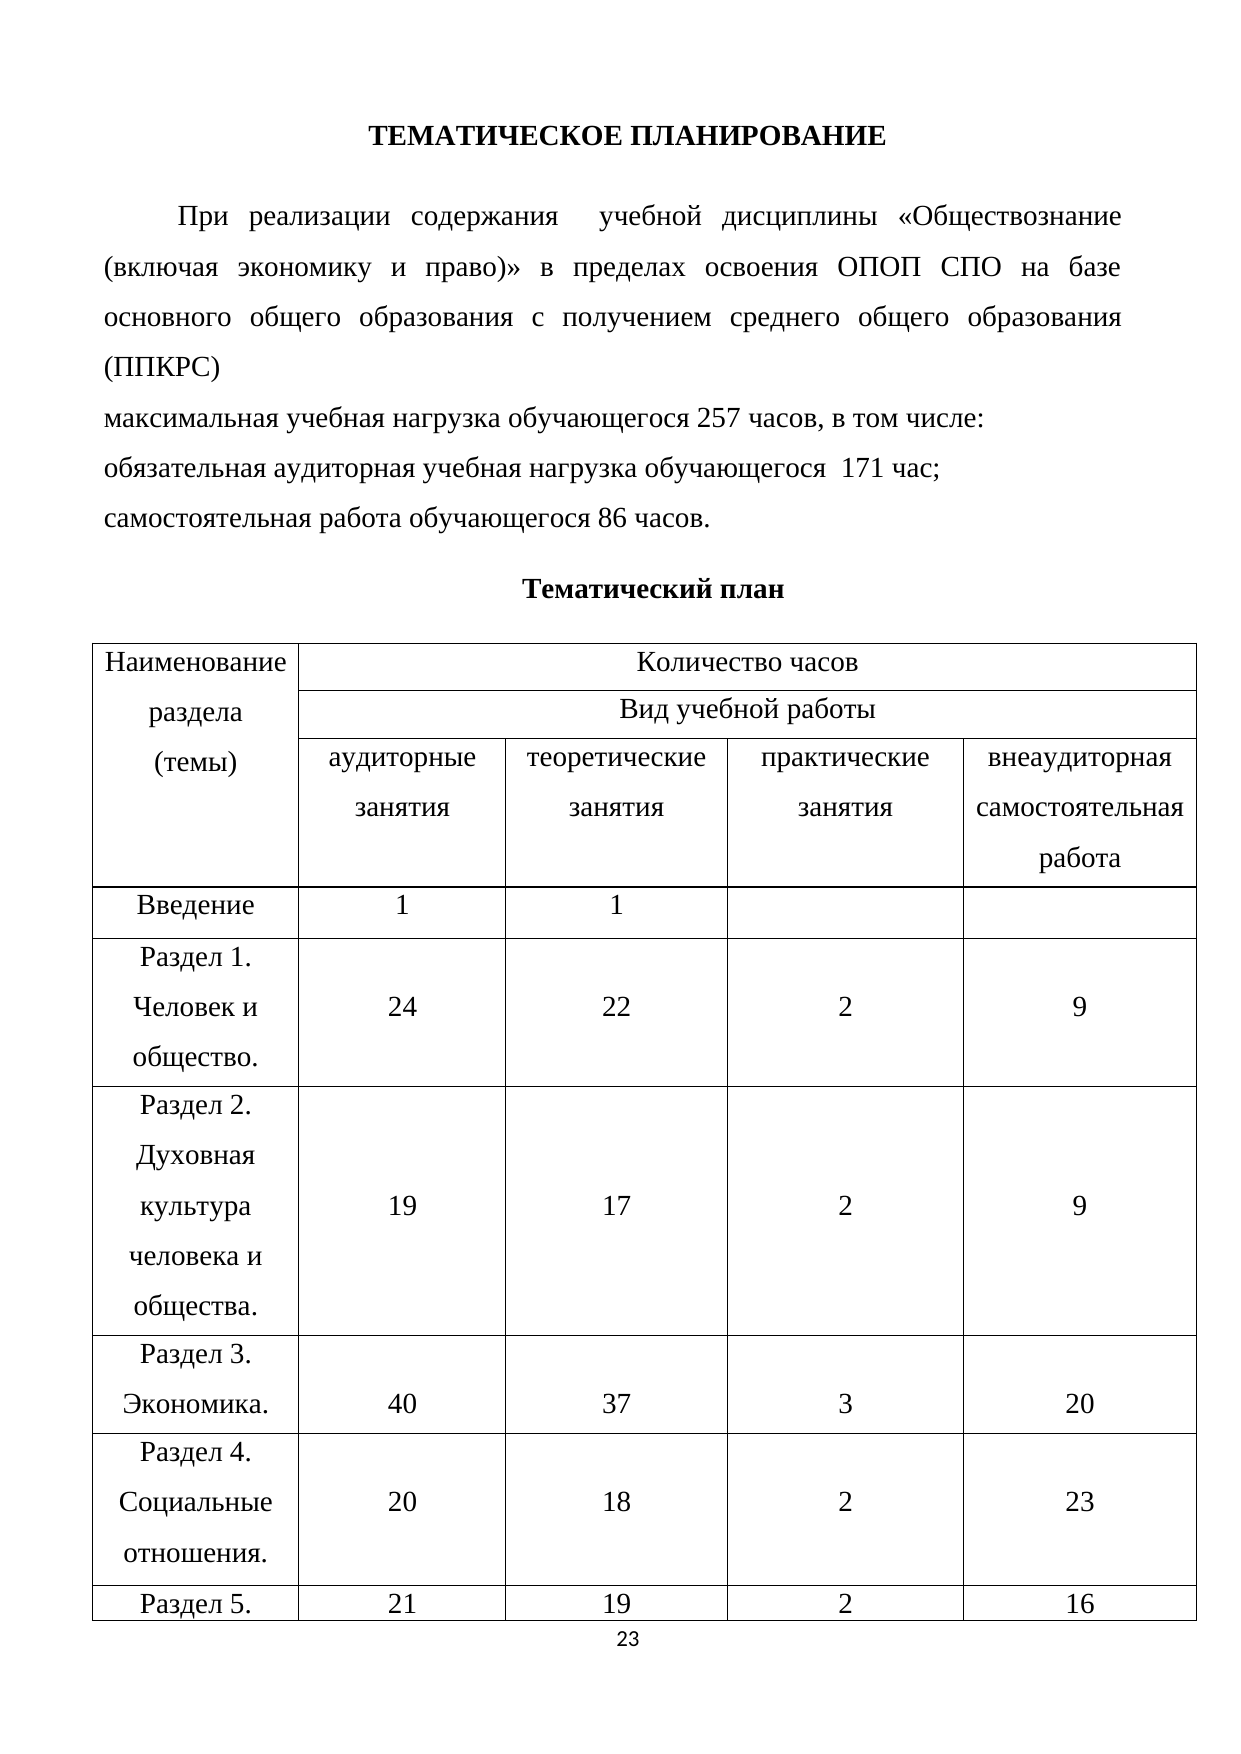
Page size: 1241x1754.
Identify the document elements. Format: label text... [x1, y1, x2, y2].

table_cell практические занятия [728, 739, 963, 886]
table_cell [728, 888, 963, 938]
table_cell Вид учебной работы [299, 691, 1196, 738]
table_cell 24 [299, 939, 505, 1086]
table_cell Введение [93, 888, 298, 938]
table_cell 21 [299, 1586, 505, 1619]
table_cell 19 [506, 1586, 727, 1619]
text ТЕМАТИЧЕСКОЕ ПЛАНИРОВАНИЕ [103, 118, 1152, 152]
table_cell 22 [506, 939, 727, 1086]
table_header Количество часов [299, 644, 1196, 690]
table_cell 20 [299, 1434, 505, 1585]
table_cell 2 [728, 1586, 963, 1619]
text самостоятельная работа обучающегося 86 часов. [103, 500, 1152, 534]
table_cell 2 [728, 939, 963, 1086]
table_cell Раздел 4. Социальные отношения. [93, 1434, 298, 1585]
table_cell аудиторные занятия [299, 739, 505, 886]
table_cell 1 [299, 888, 505, 938]
table_cell Раздел 2. Духовная культура человека и общества. [93, 1087, 298, 1335]
table_cell 37 [506, 1336, 727, 1433]
table_cell 9 [964, 939, 1196, 1086]
text максимальная учебная нагрузка обучающегося 257 часов, в том числе: [103, 400, 1122, 433]
table_cell Раздел 5. Политика. [93, 1586, 298, 1619]
table_cell 20 [964, 1336, 1196, 1433]
table_cell 19 [299, 1087, 505, 1335]
table_cell теоретические занятия [506, 739, 727, 886]
table_cell внеаудиторная самостоятельная работа [964, 739, 1196, 886]
table_cell [964, 888, 1196, 938]
table_cell 18 [506, 1434, 727, 1585]
table_cell Раздел 3. Экономика. [93, 1336, 298, 1433]
table_cell 40 [299, 1336, 505, 1433]
table_cell 3 [728, 1336, 963, 1433]
text обязательная аудиторная учебная нагрузка обучающегося 171 час; [103, 450, 1152, 484]
table_cell 9 [964, 1087, 1196, 1335]
table_cell Раздел 1. Человек и общество. [93, 939, 298, 1086]
table_header Наименование раздела (темы) [93, 644, 298, 886]
table_cell 2 [728, 1434, 963, 1585]
table_cell 2 [728, 1087, 963, 1335]
table_cell 17 [506, 1087, 727, 1335]
text Тематический план [103, 572, 1152, 605]
table_cell 23 [964, 1434, 1196, 1585]
text При реализации содержания учебной дисциплины «Обществознание (включая экономику и право)» в пределах освоения ОПОП СПО на базе основного общего образования с получением среднего общего образования (ППКРС) [103, 198, 1122, 383]
table_cell 1 [506, 888, 727, 938]
table_cell 16 [964, 1586, 1196, 1619]
